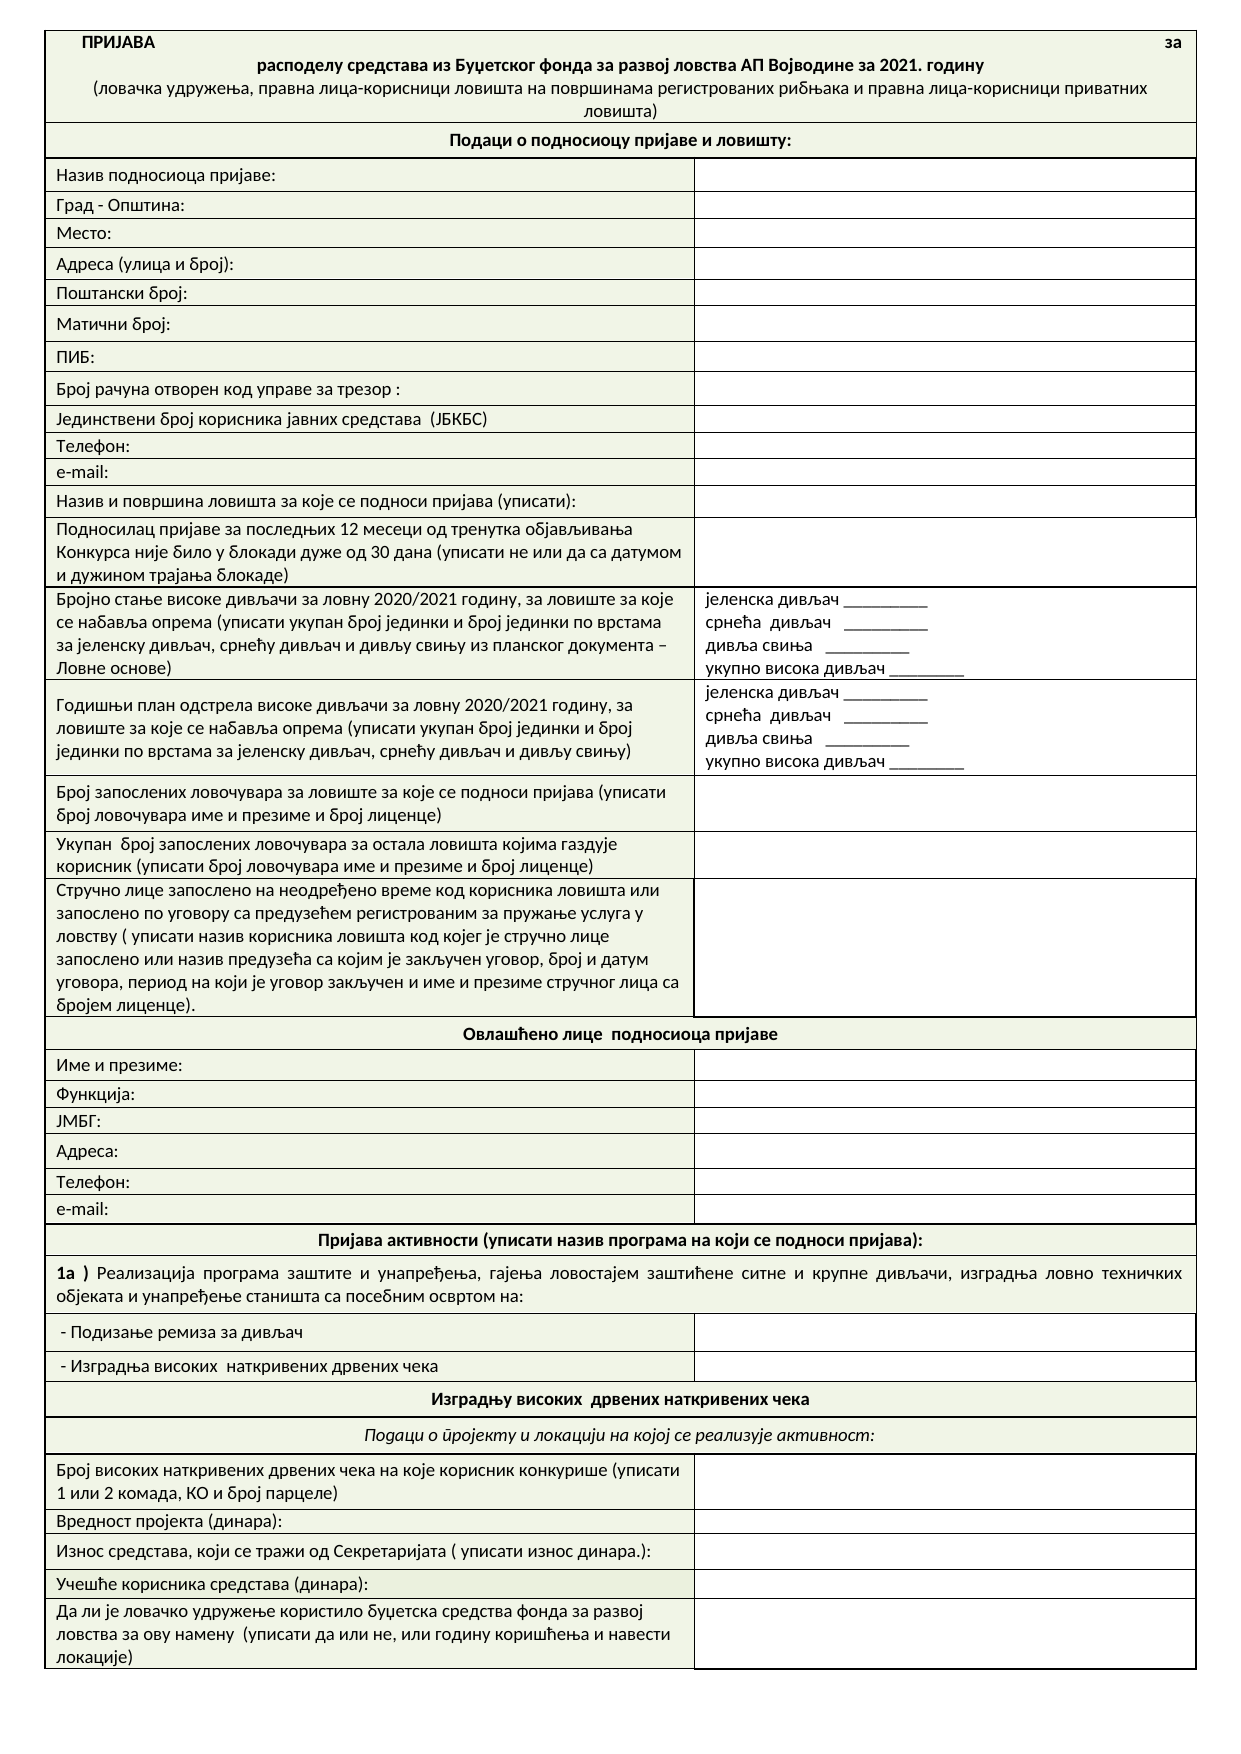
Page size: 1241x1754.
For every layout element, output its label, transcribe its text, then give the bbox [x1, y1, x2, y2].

table_cell [695, 1352, 1195, 1381]
table_cell [695, 406, 1195, 432]
table_cell [695, 342, 1195, 371]
table_cell Подносилац пријаве за последњих 12 месеци од тренутка објављивања Конкурса није било у блокади дуже од 30 дана (уписати не или да са датумом и дужином трајања блокаде) [46, 518, 694, 586]
table_cell [695, 518, 1196, 586]
table_cell 1a ) Реализација програма заштите и унапређења, гајења ловостајем заштићене ситне и крупне дивљачи, изградња ловно техничких објеката и унапређење станишта са посебним освртом на: [46, 1256, 1196, 1312]
table_cell Јединствени број корисника јавних средстава (ЈБКБС) [46, 406, 694, 432]
table_cell Стручно лицe запослено на неодређено време код корисника ловишта или запослено по уговору са предузећем регистрованим за пружање услуга у ловству ( уписати назив корисника ловишта код којег је стручно лице запослено или назив предузећа са којим је закључен уговор, број и датум уговора, период на који је уговор закључен и име и презиме стручног лица са бројем лиценце). [46, 879, 693, 1016]
table_cell ЈМБГ: [46, 1108, 694, 1133]
table_cell [695, 1169, 1195, 1194]
table_cell [695, 1134, 1195, 1168]
table_cell Назив и површина ловишта за које се подноси пријава (уписати): [46, 486, 694, 517]
table_cell [695, 1314, 1195, 1351]
table_cell [695, 486, 1195, 517]
table_cell Износ средстава, који се тражи од Секретаријата ( уписати износ динара.): [46, 1534, 694, 1569]
table_cell [695, 1510, 1195, 1533]
table_cell [695, 1599, 1195, 1668]
table_cell Адреса (улица и број): [46, 248, 694, 278]
table_cell Број високих наткривених дрвених чека на које корисник конкурише (уписати 1 или 2 комада, КО и број парцеле) [46, 1455, 694, 1509]
table_cell Подаци о подносиоцу пријаве и ловишту: [46, 123, 1196, 157]
table_cell Матични број: [46, 306, 694, 341]
table_cell Изградњу високих дрвених наткривених чека [46, 1382, 1196, 1416]
table_cell [695, 433, 1195, 458]
table_cell [695, 280, 1195, 305]
table_cell Назив подносиоца пријаве: [46, 159, 694, 191]
table_cell Бројно стање високе дивљачи за ловну 2020/2021 годину, за ловиште за које се набавља опрема (уписати укупан број јединки и број јединки по врстама за јеленску дивљач, срнећу дивљач и дивљу свињу из планског документа – Ловне основе) [46, 588, 694, 679]
table_cell ПИБ: [46, 342, 694, 371]
table_cell e-mail: [46, 459, 694, 485]
table_cell [695, 192, 1195, 218]
table_cell [695, 776, 1196, 831]
table_cell Функција: [46, 1081, 694, 1107]
table_cell [695, 879, 1195, 1016]
table_header ПРИЈАВА за расподелу средстава из Буџетског фонда за развој ловства АП Војводине за 2021. годину (ловачка удружења, правна лица-корисници ловишта на површинама регистрованих рибњака и правна лица-корисници приватних ловишта) [46, 31, 1196, 122]
table_cell [695, 1195, 1195, 1222]
table_cell Годишњи план одстрела високе дивљачи за ловну 2020/2021 годину, за ловиште за које се набавља опрема (уписати укупан број јединки и број јединки по врстама за јеленску дивљач, срнећу дивљач и дивљу свињу) [46, 680, 694, 774]
table_cell [695, 1050, 1195, 1080]
table_cell Телефон: [46, 433, 694, 458]
table_cell Вредност пројекта (динара): [46, 1510, 694, 1533]
table_cell Име и презиме: [46, 1050, 694, 1080]
table_cell Овлашћено лице подносиоца пријаве [46, 1017, 1196, 1049]
table_cell [695, 1570, 1195, 1598]
table_cell Место: [46, 219, 694, 247]
table_cell Учешће корисника средстава (динара): [46, 1570, 694, 1598]
table_cell Број рачуна отворен код управе за трезор : [46, 372, 694, 405]
table_cell [695, 219, 1195, 247]
table_cell [695, 1455, 1195, 1509]
table_cell [695, 306, 1195, 341]
table_cell [695, 248, 1195, 278]
table_cell Пријава активности (уписати назив програма на који се подноси пријава): [46, 1225, 1196, 1254]
table_cell јеленска дивљач _________ срнећа дивљач _________ дивља свиња _________ укупно висока дивљач ________ [695, 680, 1196, 774]
table_cell Град - Општина: [46, 192, 694, 218]
table_cell e-mail: [46, 1195, 694, 1222]
table_cell Број запослених ловочувара за ловиште за које се подноси пријава (уписати број ловочувара име и презиме и број лиценце) [46, 776, 694, 831]
table_cell Поштански број: [46, 280, 694, 305]
table_cell [695, 1534, 1195, 1569]
table_cell [695, 1081, 1195, 1107]
table_cell [695, 832, 1196, 878]
table_cell [695, 159, 1195, 191]
table_cell [695, 1108, 1195, 1133]
table_cell јеленска дивљач _________ срнећа дивљач _________ дивља свиња _________ укупно висока дивљач ________ [695, 588, 1196, 679]
table_cell Укупан број запослених ловочувара за остала ловишта којима газдује корисник (уписати број ловочувара име и презиме и број лиценце) [46, 832, 694, 878]
table_cell [695, 372, 1195, 405]
table_cell - Подизање ремиза за дивљач [46, 1314, 694, 1351]
table_cell Адреса: [46, 1134, 694, 1168]
table_cell Телефон: [46, 1169, 694, 1194]
table_cell - Изградња високих наткривених дрвених чека [46, 1352, 694, 1381]
table_cell [695, 459, 1195, 485]
table_cell Подаци о пројекту и локацији на којој се реализује активност: [46, 1418, 1196, 1452]
